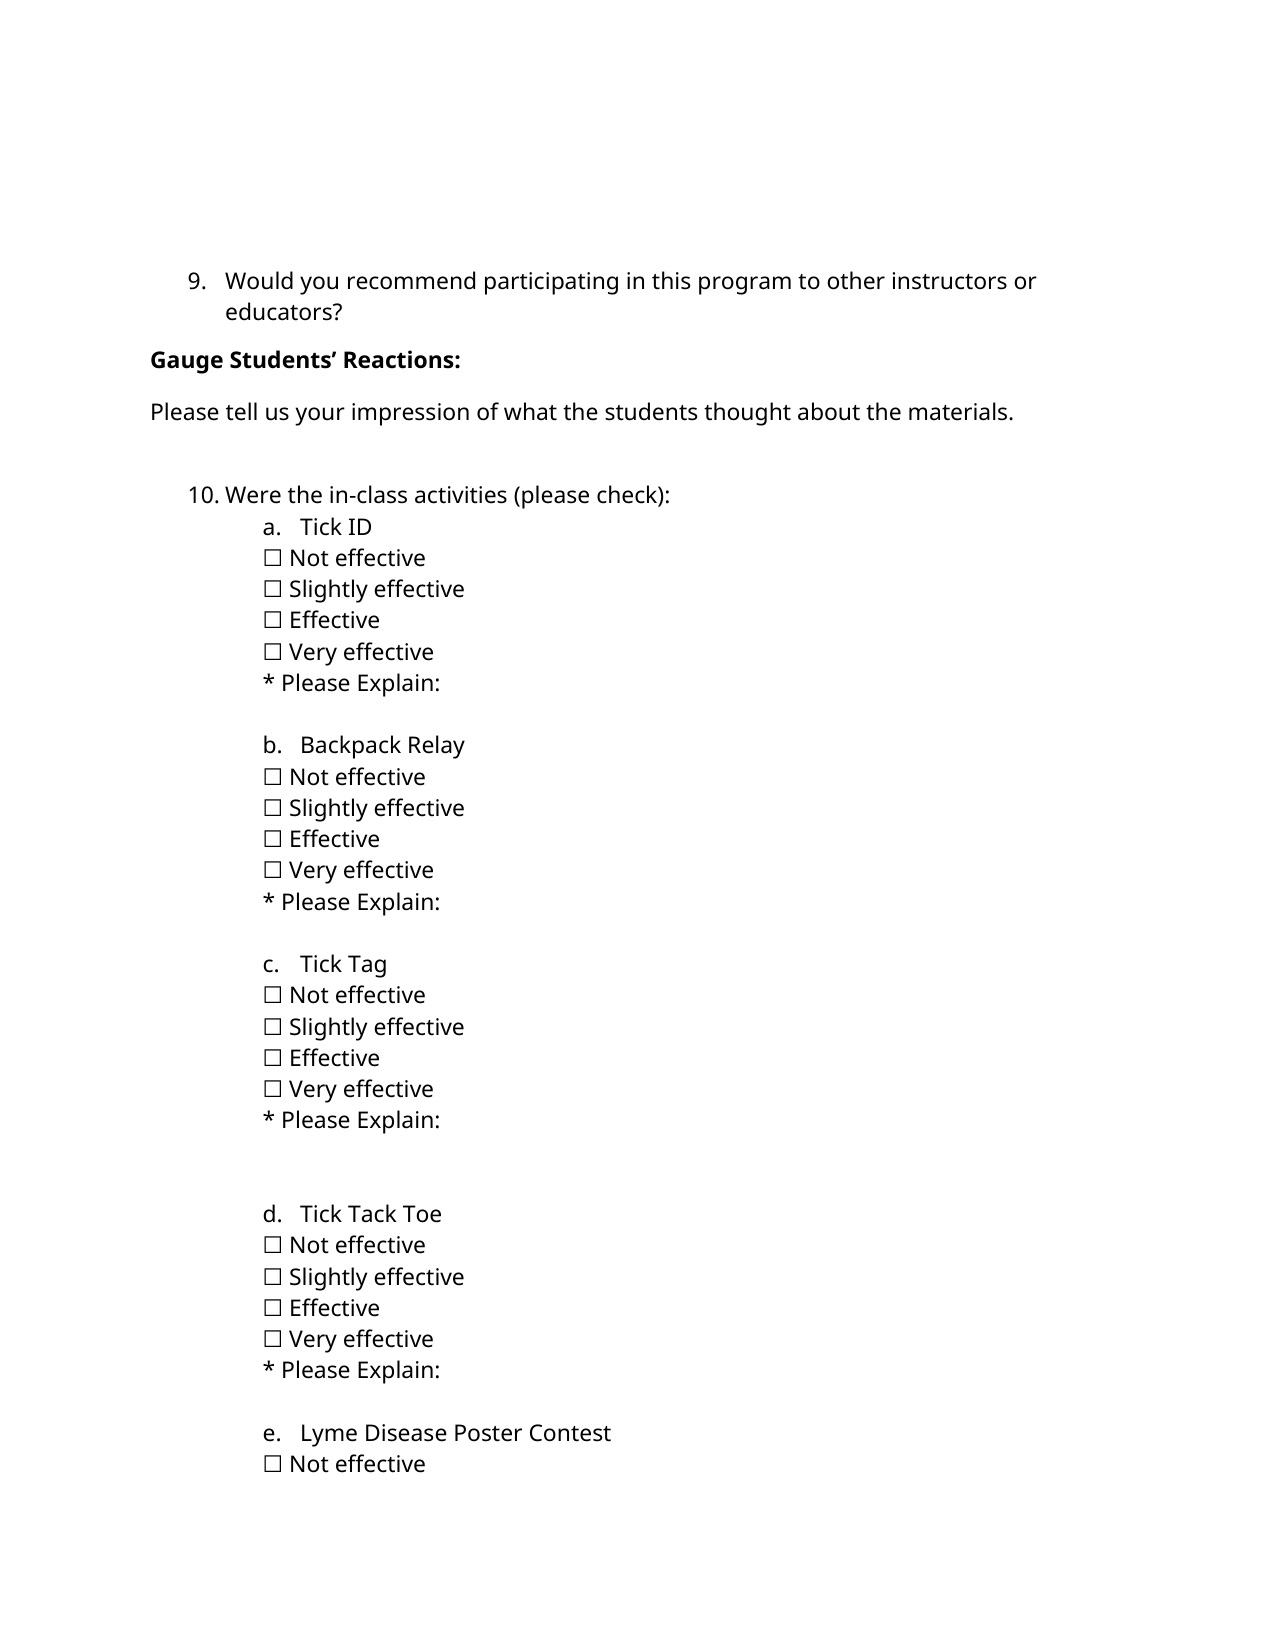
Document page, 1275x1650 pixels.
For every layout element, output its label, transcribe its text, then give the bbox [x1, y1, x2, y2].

list Not effective [225, 1229, 1125, 1260]
list ☐ Effective [225, 823, 1125, 854]
list ☐ Not effective [225, 760, 1125, 792]
list Not effective [225, 1448, 1125, 1479]
list ☐ Very effective [225, 854, 1125, 885]
list Were the in-class activities (please check): [187, 479, 1125, 510]
list * Please Explain: [225, 667, 1125, 698]
list Tick Tag [262, 948, 1125, 979]
list Effective [225, 1042, 1125, 1073]
list Would you recommend participating in this program to other instructors or educators? [187, 264, 1125, 327]
list * Please Explain: [225, 885, 1125, 917]
list Slightly effective [225, 1260, 1125, 1292]
list Tick ID [262, 510, 1125, 542]
list Backpack Relay [262, 729, 1125, 760]
list ☐ Very effective [225, 635, 1125, 667]
list * Please Explain: [225, 1354, 1125, 1385]
list Effective [225, 1292, 1125, 1323]
list Slightly effective [225, 1010, 1125, 1042]
list Tick Tack Toe [262, 1198, 1125, 1229]
text Gauge Students’ Reactions: [150, 344, 1125, 375]
list * Please Explain: [225, 1104, 1125, 1135]
list Very effective [225, 1323, 1125, 1354]
list Very effective [225, 1073, 1125, 1104]
list Lyme Disease Poster Contest [262, 1417, 1125, 1448]
list ☐ Effective [225, 604, 1125, 635]
list ☐ Slightly effective [225, 573, 1125, 604]
list Not effective [225, 979, 1125, 1010]
list ☐ Not effective [225, 542, 1125, 573]
list ☐ Slightly effective [225, 792, 1125, 823]
text Please tell us your impression of what the students thought about the materials. [150, 396, 1125, 427]
